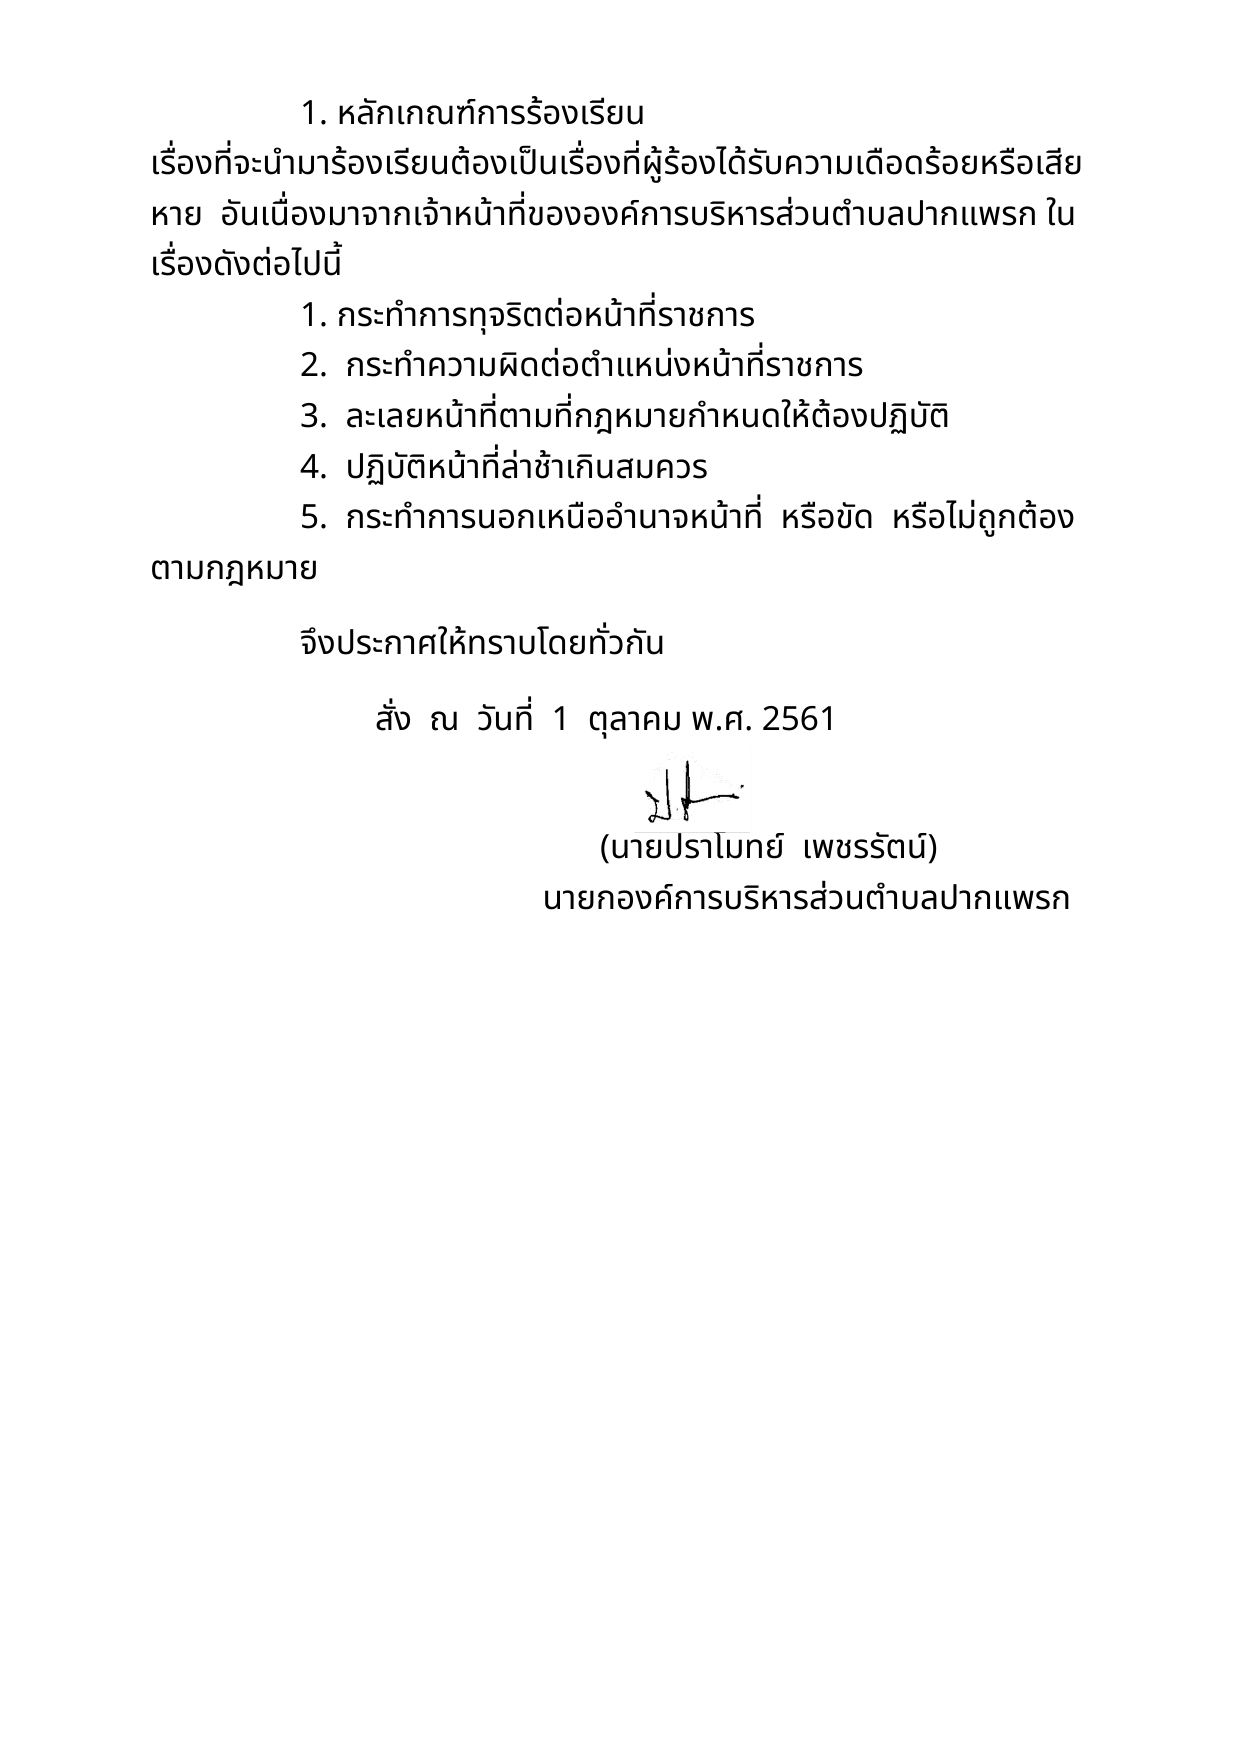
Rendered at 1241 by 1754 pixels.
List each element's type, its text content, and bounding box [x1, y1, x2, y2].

text 1. หลักเกณฑ์การร้องเรียน [150, 89, 1090, 139]
text 4. ปฏิบัติหน้าที่ล่าช้าเกินสมควร [150, 442, 1090, 493]
text สั่ง ณ วันที่ 1 ตุลาคม พ.ศ. 2561 [150, 694, 1090, 745]
picture [634, 746, 750, 833]
text (นายปราโมทย์ เพชรรัตน์) [150, 823, 1090, 874]
text จึงประกาศให้ทราบโดยทั่วกัน [150, 619, 1090, 669]
text เรื่องที่จะนำมาร้องเรียนต้องเป็นเรื่องที่ผู้ร้องได้รับความเดือดร้อยหรือเสียหาย อันเนื่องมาจากเจ้าหน้าที่ขององค์การบริหารส่วนตำบลปากแพรก ในเรื่องดังต่อไปนี้ [150, 139, 1090, 291]
text 5. กระทำการนอกเหนืออำนาจหน้าที่ หรือขัด หรือไม่ถูกต้องตามกฎหมาย [150, 493, 1090, 594]
text 1. กระทำการทุจริตต่อหน้าที่ราชการ [150, 291, 1090, 341]
text นายกองค์การบริหารส่วนตำบลปากแพรก [150, 874, 1090, 924]
text 2. กระทำความผิดต่อตำแหน่งหน้าที่ราชการ [150, 341, 1090, 392]
text 3. ละเลยหน้าที่ตามที่กฎหมายกำหนดให้ต้องปฏิบัติ [150, 392, 1090, 442]
